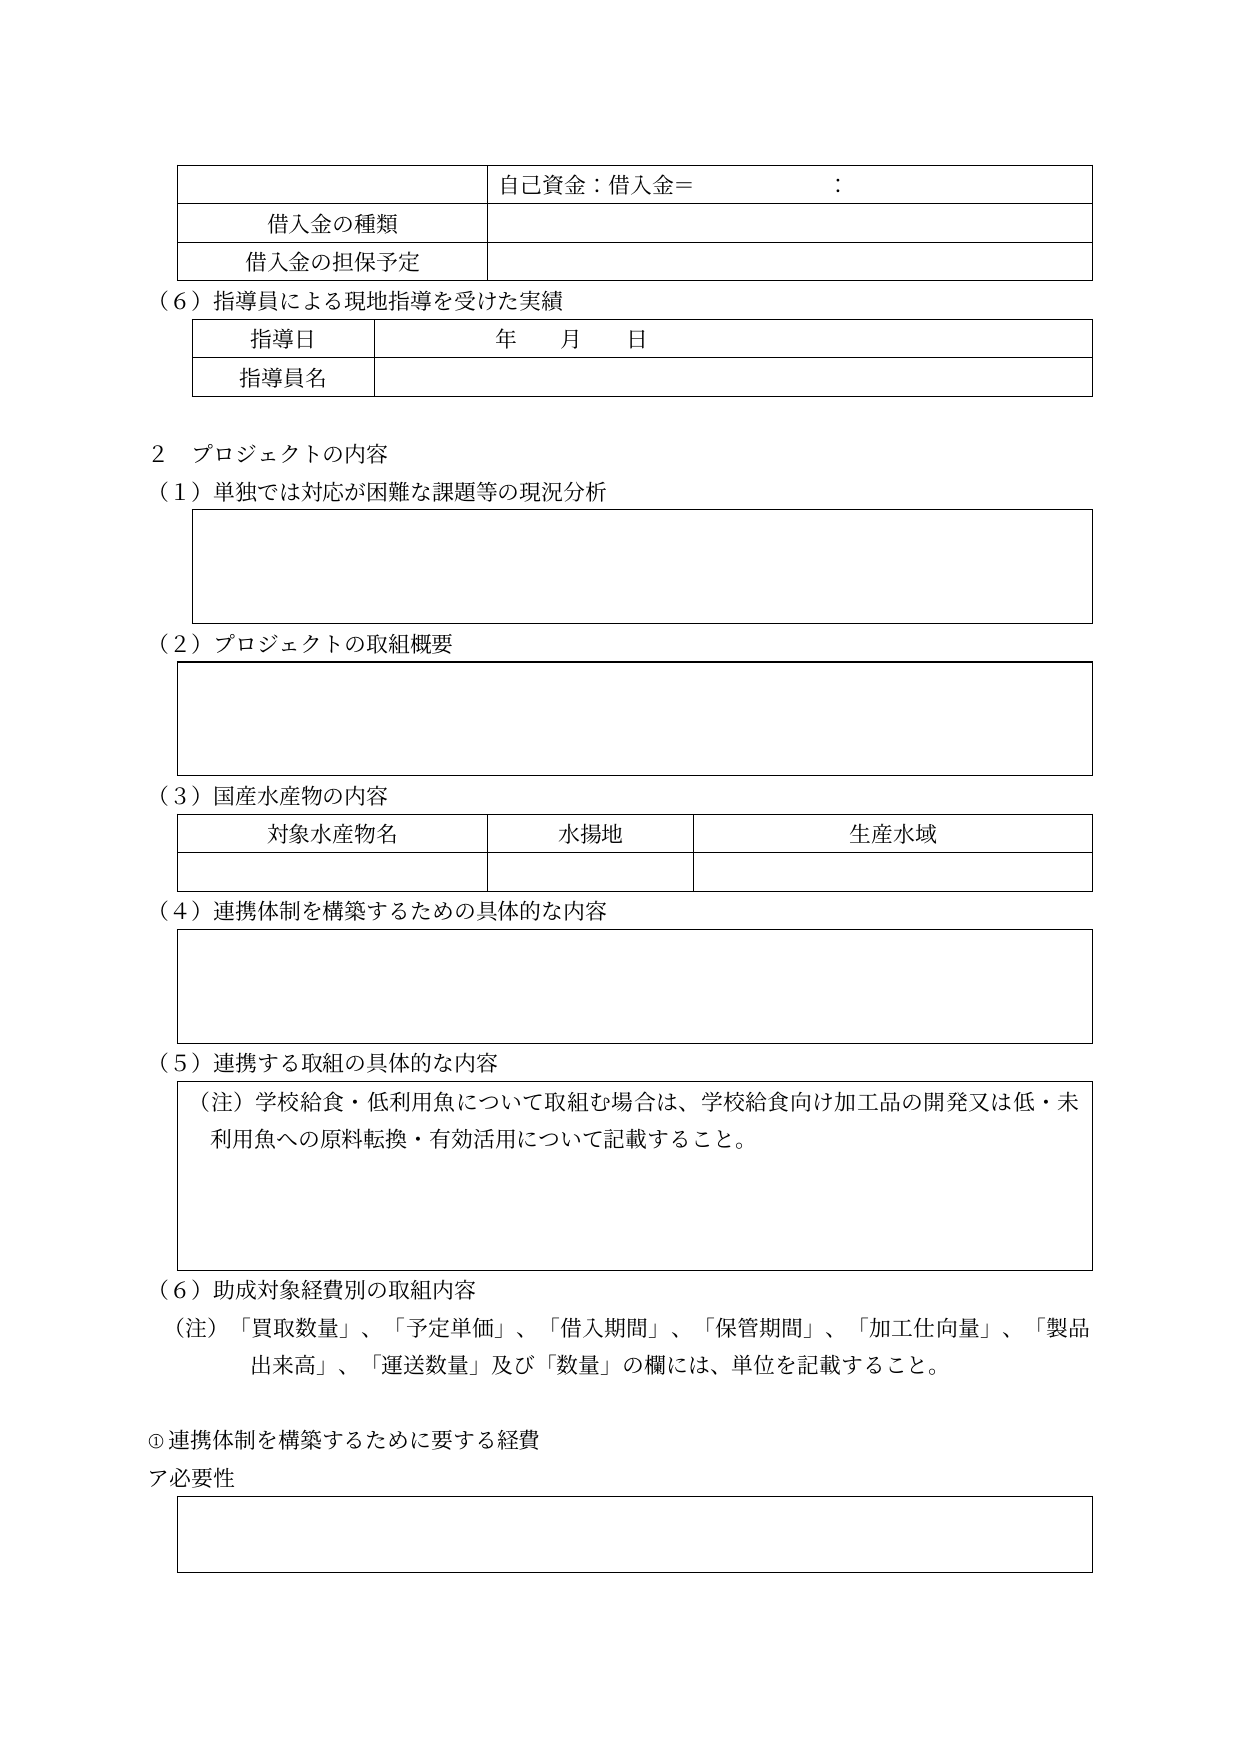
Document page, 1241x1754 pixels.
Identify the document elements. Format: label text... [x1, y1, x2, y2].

table_header 指導日 [193, 320, 374, 357]
text （３）国産水産物の内容 [148, 776, 1092, 813]
table_cell [694, 853, 1092, 891]
text （６）助成対象経費別の取組内容 [148, 1271, 1092, 1308]
table_header [193, 510, 1092, 623]
text ①連携体制を構築するために要する経費 [148, 1421, 1092, 1458]
table_header （注）学校給食・低利用魚について取組む場合は、学校給食向け加工品の開発又は低・未利用魚への原料転換・有効活用について記載すること。 [178, 1082, 1092, 1270]
text （２）プロジェクトの取組概要 [148, 624, 1092, 661]
text （１）単独では対応が困難な課題等の現況分析 [148, 472, 1092, 509]
table_cell [488, 243, 1092, 280]
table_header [488, 166, 1092, 203]
table_header 生産水域 [694, 815, 1092, 852]
table_cell 指導員名 [193, 358, 374, 396]
text （注）「買取数量」、「予定単価」、「借入期間」、「保管期間」、「加工仕向量」、「製品出来高」、「運送数量」及び「数量」の欄には、単位を記載すること。 [163, 1308, 1092, 1383]
text （６）指導員による現地指導を受けた実績 [148, 281, 1005, 319]
table_cell [178, 853, 487, 891]
text ア必要性 [148, 1458, 1092, 1496]
table_header [178, 663, 1092, 775]
table_cell [488, 853, 693, 891]
table_cell [375, 358, 1092, 396]
table_cell 借入金の種類 [178, 204, 487, 242]
table_cell 借入金の担保予定 [178, 243, 487, 280]
text （４）連携体制を構築するための具体的な内容 [148, 892, 1092, 929]
table_header 水揚地 [488, 815, 693, 852]
table_header 年 月 日 [375, 320, 1092, 357]
table_header 対象水産物名 [178, 815, 487, 852]
table_header 資金の内訳 [178, 166, 487, 203]
table_cell [488, 204, 1092, 242]
text （５）連携する取組の具体的な内容 [148, 1044, 1092, 1081]
table_header [178, 930, 1092, 1043]
text ２ プロジェクトの内容 [148, 434, 1005, 472]
table_header [178, 1497, 1092, 1572]
